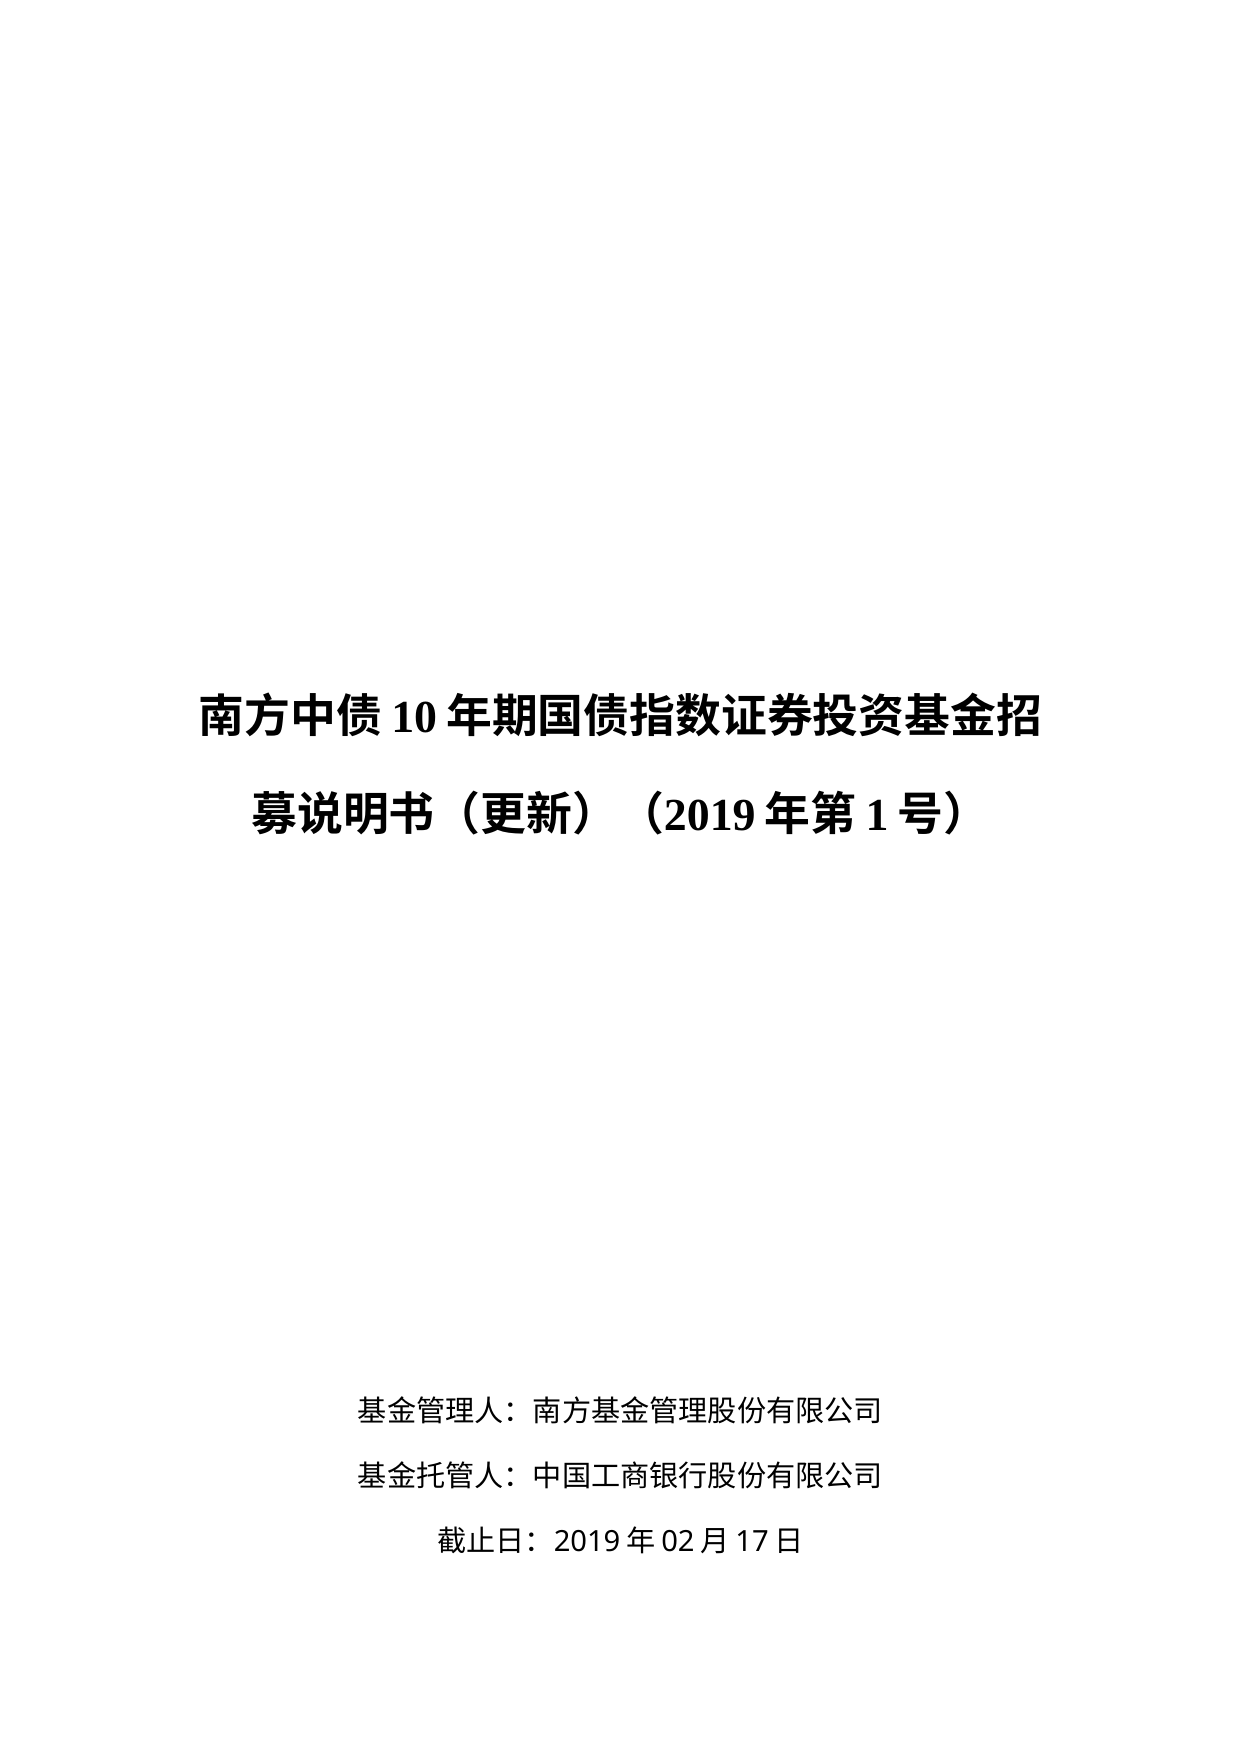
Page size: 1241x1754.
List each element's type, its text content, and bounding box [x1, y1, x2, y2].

text 南方中债10年期国债指数证券投资基金招募说明书（更新）（2019年第1号） [187, 664, 1053, 859]
text 基金托管人：中国工商银行股份有限公司 [187, 1441, 1053, 1506]
text 截止日：2019年02月17日 [187, 1506, 1053, 1571]
text 基金管理人：南方基金管理股份有限公司 [187, 1376, 1053, 1441]
